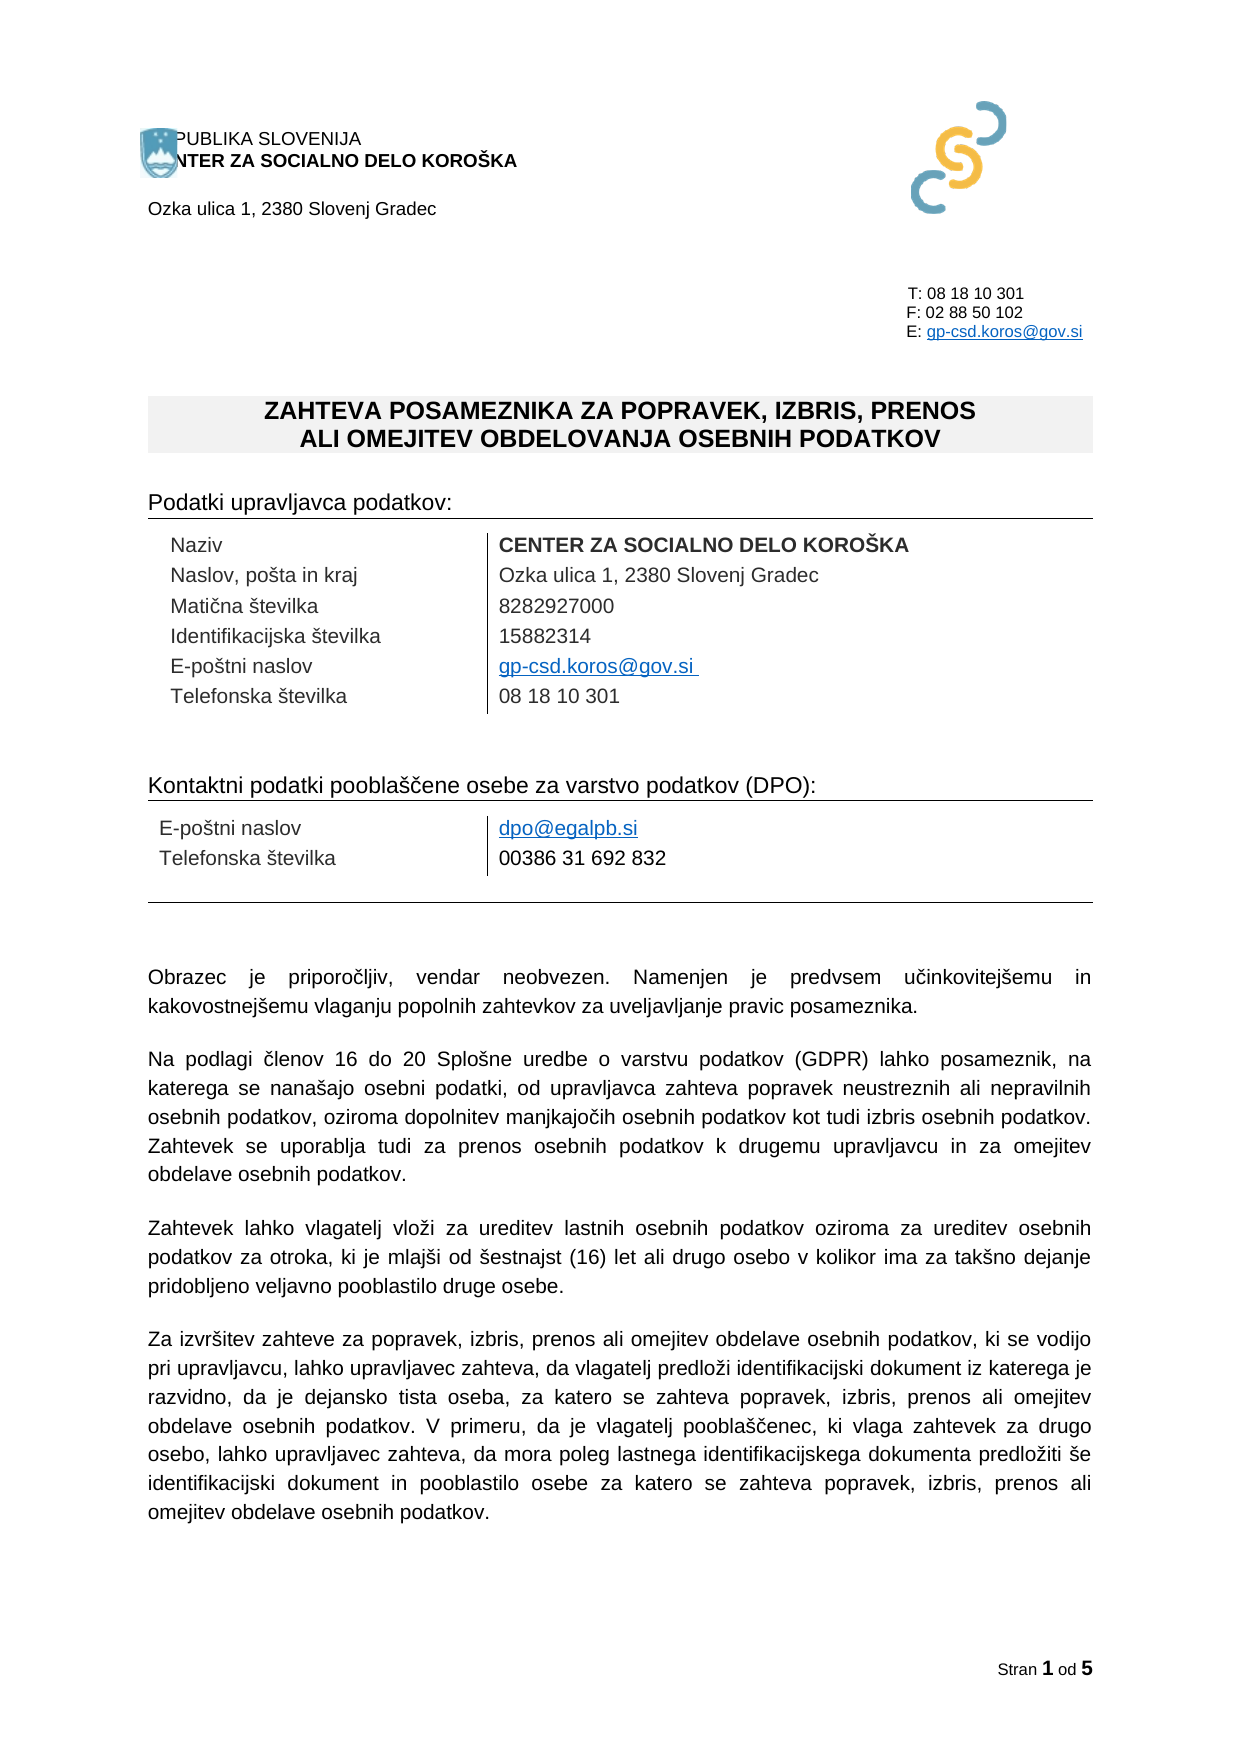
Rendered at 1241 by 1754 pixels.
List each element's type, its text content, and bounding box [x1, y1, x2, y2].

table_header CENTER ZA SOCIALNO DELO KOROŠKA [488, 533, 1093, 563]
picture [911, 101, 1007, 214]
table_cell 00386 31 692 832 [488, 846, 1091, 876]
text Za izvršitev zahteve za popravek, izbris, prenos ali omejitev obdelave osebnih podatkov, ki se vodijo pri upravljavcu, lahko upravljavec zahteva, da vlagatelj predloži identifikacijski dokument iz katerega je razvidno, da je dejansko tista oseba, za katero se zahteva popravek, izbris, prenos ali omejitev obdelave osebnih podatkov. V primeru, da je vlagatelj pooblaščenec, ki vlaga zahtevek za drugo osebo, lahko upravljavec zahteva, da mora poleg lastnega identifikacijskega dokumenta predložiti še identifikacijski dokument in pooblastilo osebe za katero se zahteva popravek, izbris, prenos ali omejitev obdelave osebnih podatkov. [148, 1327, 1093, 1524]
text Obrazec je priporočljiv, vendar neobvezen. Namenjen je predvsem učinkovitejšemu in kakovostnejšemu vlaganju popolnih zahtevkov za uveljavljanje pravic posameznika. [148, 965, 1093, 1017]
text Na podlagi členov 16 do 20 Splošne uredbe o varstvu podatkov (GDPR) lahko posameznik, na katerega se nanašajo osebni podatki, od upravljavca zahteva popravek neustreznih ali nepravilnih osebnih podatkov, oziroma dopolnitev manjkajočih osebnih podatkov kot tudi izbris osebnih podatkov. Zahtevek se uporablja tudi za prenos osebnih podatkov k drugemu upravljavcu in za omejitev obdelave osebnih podatkov. [148, 1047, 1093, 1186]
text ALI OMEJITEV OBDELOVANJA OSEBNIH PODATKOV [148, 424, 1093, 453]
text Zahtevek lahko vlagatelj vloži za ureditev lastnih osebnih podatkov oziroma za ureditev osebnih podatkov za otroka, ki je mlajši od šestnajst (16) let ali drugo osebo v kolikor ima za takšno dejanje pridobljeno veljavno pooblastilo druge osebe. [148, 1216, 1093, 1297]
table_header Naziv [159, 533, 487, 563]
text Kontaktni podatki pooblaščene osebe za varstvo podatkov (DPO): [148, 772, 1093, 800]
table_cell 08 18 10 301 [488, 684, 1093, 714]
table_cell Naslov, pošta in kraj [159, 563, 487, 593]
table_header E-poštni naslov [148, 816, 487, 846]
text ZAHTEVA POSAMEZNIKA ZA POPRAVEK, IZBRIS, PRENOS [148, 396, 1093, 424]
table_cell Ozka ulica 1, 2380 Slovenj Gradec [488, 563, 1093, 593]
table_cell Matična številka [159, 594, 487, 624]
picture [140, 128, 178, 178]
table_cell E-poštni naslov [159, 654, 487, 684]
table_cell gp-csd.koros@gov.si [488, 654, 1093, 684]
table_cell Identifikacijska številka [159, 624, 487, 654]
table_cell Telefonska številka [148, 846, 487, 876]
table_cell Telefonska številka [159, 684, 487, 714]
text Podatki upravljavca podatkov: [148, 489, 1093, 518]
table_header dpo@egalpb.si [488, 816, 1091, 846]
table_cell 15882314 [488, 624, 1093, 654]
table_cell 8282927000 [488, 594, 1093, 624]
